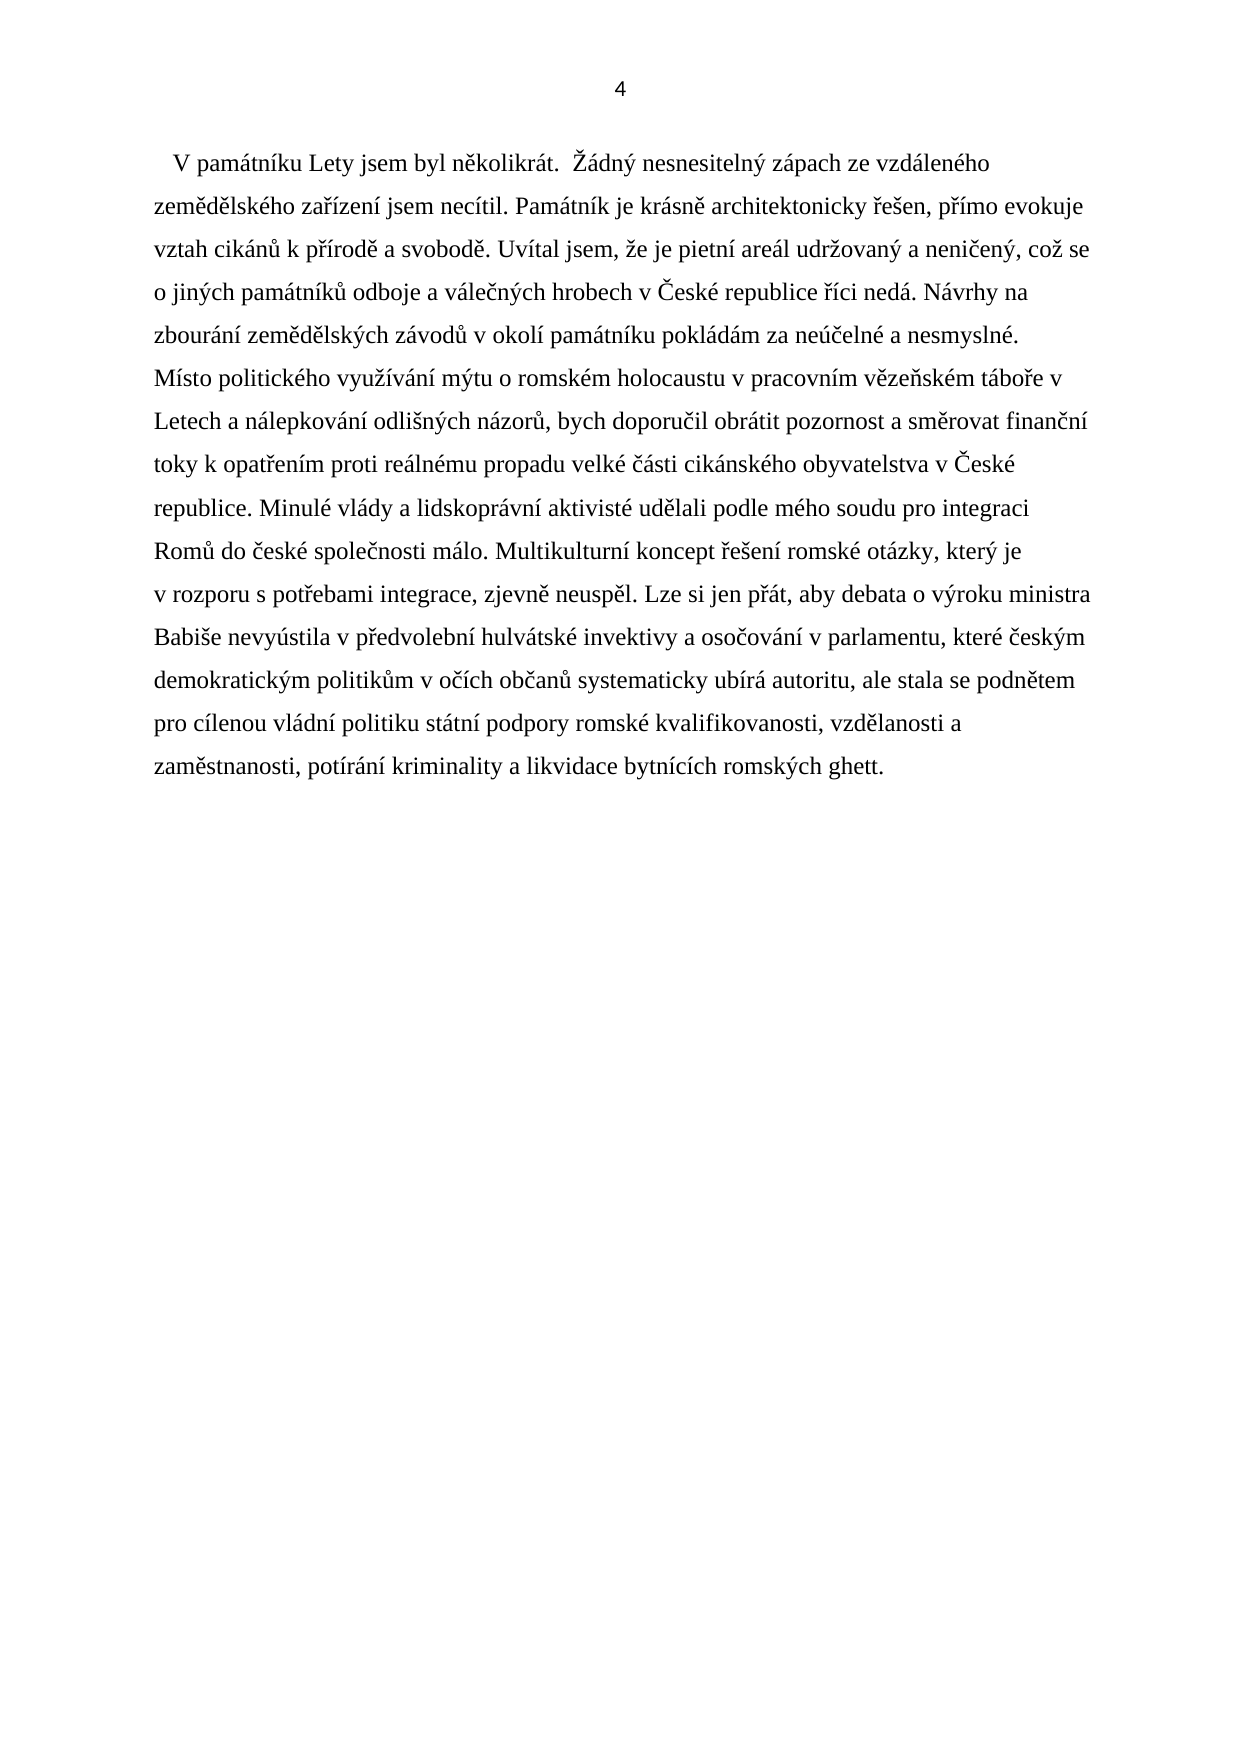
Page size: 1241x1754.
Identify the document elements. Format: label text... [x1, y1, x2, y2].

text Místo politického využívání mýtu o romském holocaustu v pracovním vězeňském táboře v Letech a nálepkování odlišných názorů, bych doporučil obrátit pozornost a směrovat finanční toky k opatřením proti reálnému propadu velké části cikánského obyvatelstva v České republice. Minulé vlády a lidskoprávní aktivisté udělali podle mého soudu pro integraci Romů do české společnosti málo. Multikulturní koncept řešení romské otázky, který je v rozporu s potřebami integrace, zjevně neuspěl. Lze si jen přát, aby debata o výroku ministra Babiše nevyústila v předvolební hulvátské invektivy a osočování v parlamentu, které českým demokratickým politikům v očích občanů systematicky ubírá autoritu, ale stala se podnětem pro cílenou vládní politiku státní podpory romské kvalifikovanosti, vzdělanosti a zaměstnanosti, potírání kriminality a likvidace bytnících romských ghett. [153, 363, 1093, 780]
text V památníku Lety jsem byl několikrát. Žádný nesnesitelný zápach ze vzdáleného zemědělského zařízení jsem necítil. Památník je krásně architektonicky řešen, přímo evokuje vztah cikánů k přírodě a svobodě. Uvítal jsem, že je pietní areál udržovaný a neničený, což se o jiných památníků odboje a válečných hrobech v České republice říci nedá. Návrhy na zbourání zemědělských závodů v okolí památníku pokládám za neúčelné a nesmyslné. [153, 148, 1093, 349]
